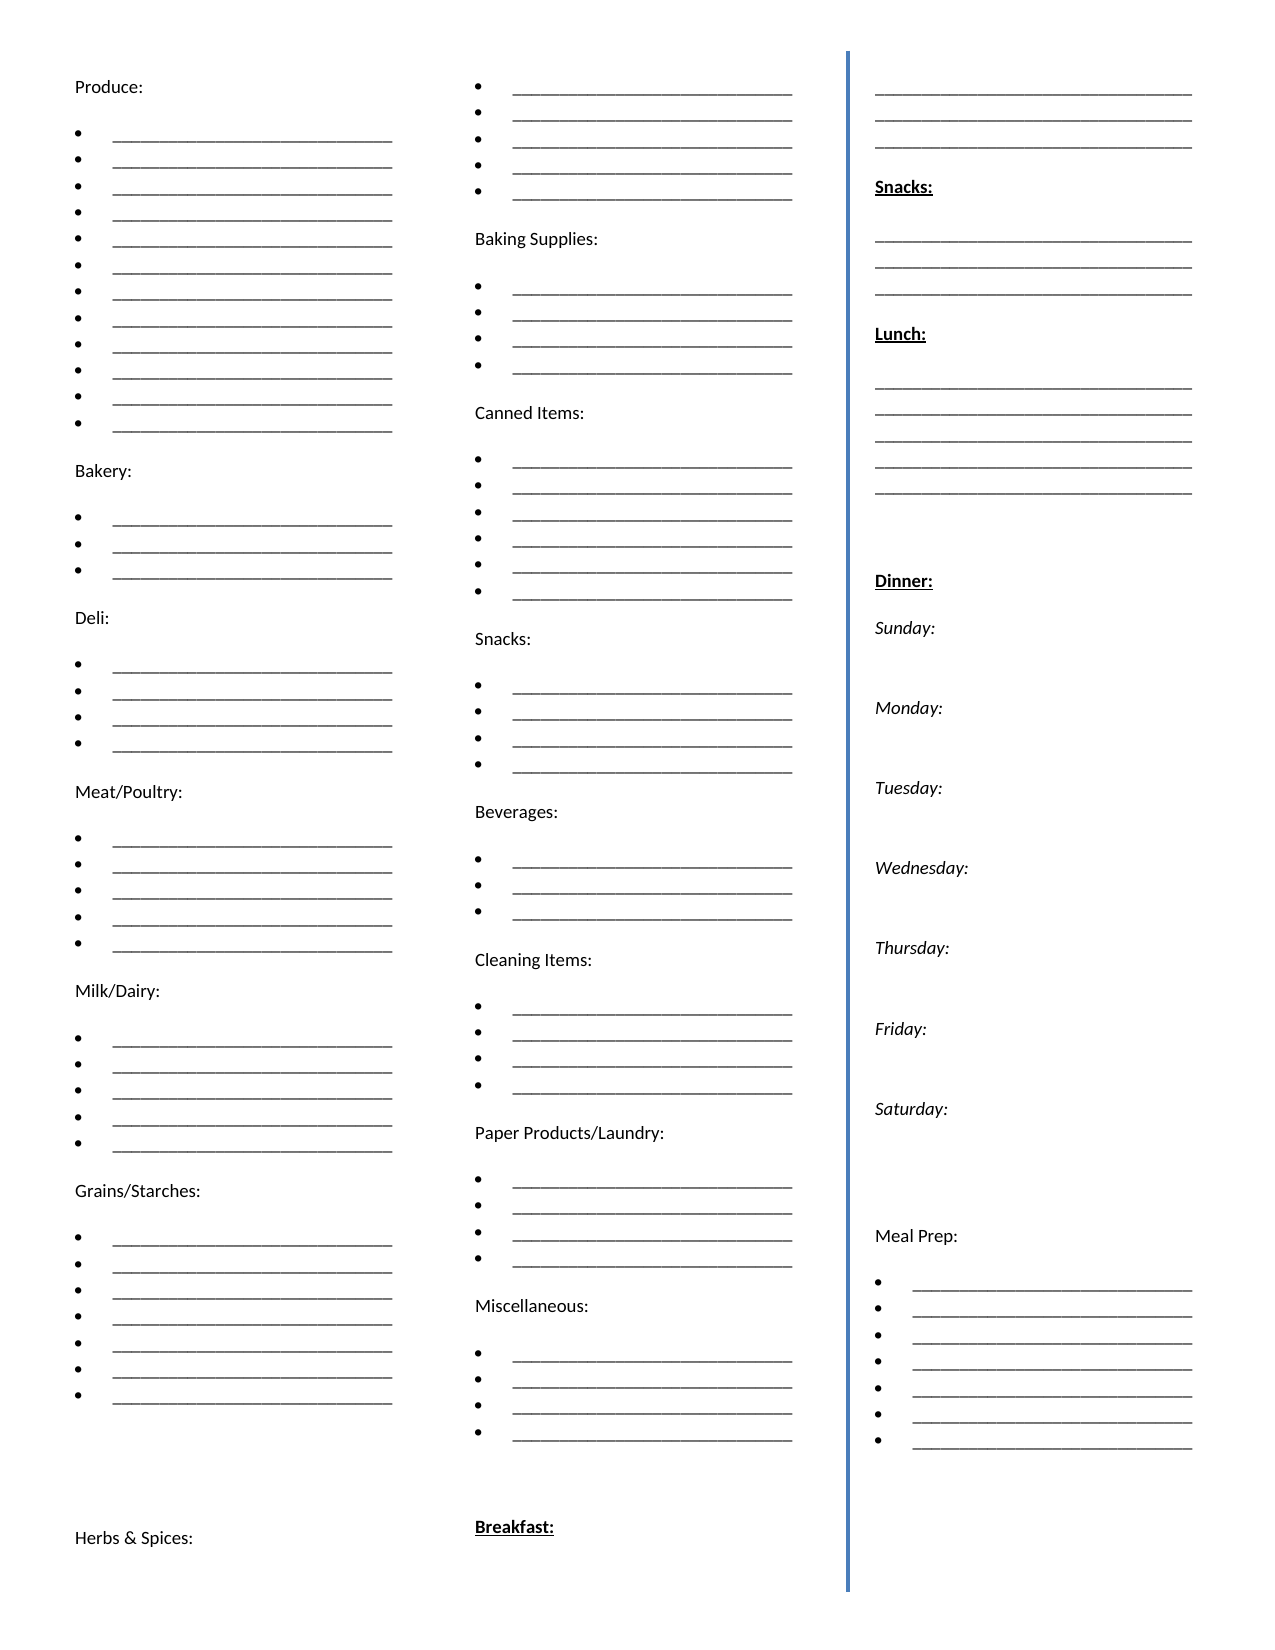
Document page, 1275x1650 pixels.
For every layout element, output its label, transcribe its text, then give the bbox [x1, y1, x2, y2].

list ______________________________ [475, 1195, 800, 1218]
text Lunch: [875, 322, 1200, 345]
text Dinner: [875, 569, 1200, 592]
text Milk/Dairy: [75, 979, 400, 1002]
list ______________________________ [75, 148, 400, 171]
list ______________________________ [475, 901, 800, 923]
list ______________________________ [875, 1350, 1200, 1373]
text __________________________________________________________________________________________________________________________________________________________________________ [875, 369, 1200, 497]
list ______________________________ [75, 359, 400, 382]
text Baking Supplies: [475, 228, 800, 251]
list ______________________________ [75, 559, 400, 582]
list ______________________________ [75, 1132, 400, 1155]
list ______________________________ [475, 75, 800, 98]
list ______________________________ [75, 1027, 400, 1050]
list ______________________________ [75, 1306, 400, 1328]
text Paper Products/Laundry: [475, 1121, 800, 1144]
text ______________________________________________________________________________________________________ [875, 222, 1200, 298]
list ______________________________ [475, 1168, 800, 1191]
list ______________________________ [75, 201, 400, 224]
list ______________________________ [475, 554, 800, 577]
list ______________________________ [475, 1048, 800, 1071]
list ______________________________ [75, 706, 400, 729]
list ______________________________ [75, 506, 400, 529]
list ______________________________ [75, 1385, 400, 1408]
list ______________________________ [75, 1358, 400, 1381]
text Canned Items: [475, 401, 800, 424]
list ______________________________ [875, 1377, 1200, 1399]
list ______________________________ [475, 448, 800, 471]
text Meat/Poultry: [75, 780, 400, 803]
list ______________________________ [475, 101, 800, 124]
text Snacks: [475, 627, 800, 650]
list ______________________________ [875, 1298, 1200, 1321]
text Sunday: [875, 616, 1200, 671]
list ______________________________ [75, 280, 400, 303]
text Produce: [75, 75, 400, 98]
list ______________________________ [75, 412, 400, 435]
list ______________________________ [475, 301, 800, 324]
list ______________________________ [475, 128, 800, 151]
list ______________________________ [75, 653, 400, 676]
text Bakery: [75, 459, 400, 482]
list ______________________________ [475, 1074, 800, 1097]
list ______________________________ [75, 1332, 400, 1355]
text Meal Prep: [875, 1224, 1200, 1247]
text Miscellaneous: [475, 1294, 800, 1317]
list ______________________________ [475, 1421, 800, 1444]
list ______________________________ [75, 122, 400, 145]
list ______________________________ [75, 254, 400, 277]
list ______________________________ [75, 533, 400, 556]
list ______________________________ [475, 674, 800, 697]
text Tuesday: [875, 776, 1200, 831]
list ______________________________ [75, 386, 400, 409]
list ______________________________ [75, 333, 400, 356]
list ______________________________ [75, 175, 400, 198]
text Snacks: [875, 175, 1200, 198]
text Breakfast: [475, 1515, 800, 1538]
list ______________________________ [75, 827, 400, 850]
list ______________________________ [875, 1324, 1200, 1347]
text ______________________________________________________________________________________________________ [875, 75, 1200, 151]
list ______________________________ [75, 906, 400, 929]
list ______________________________ [475, 1021, 800, 1044]
text Beverages: [475, 801, 800, 823]
list ______________________________ [475, 995, 800, 1018]
list ______________________________ [475, 527, 800, 550]
text Monday: [875, 696, 1200, 751]
list ______________________________ [875, 1429, 1200, 1452]
list ______________________________ [475, 1221, 800, 1244]
list ______________________________ [475, 1247, 800, 1270]
list ______________________________ [475, 753, 800, 776]
list ______________________________ [475, 727, 800, 750]
list ______________________________ [475, 1368, 800, 1391]
list ______________________________ [475, 1342, 800, 1365]
list ______________________________ [475, 180, 800, 203]
list ______________________________ [75, 853, 400, 876]
list ______________________________ [475, 154, 800, 177]
list ______________________________ [75, 1106, 400, 1129]
list ______________________________ [75, 733, 400, 756]
list ______________________________ [475, 354, 800, 377]
text Friday: [875, 1017, 1200, 1072]
list ______________________________ [75, 228, 400, 251]
list ______________________________ [475, 580, 800, 603]
text Thursday: [875, 937, 1200, 992]
list ______________________________ [75, 1079, 400, 1102]
list ______________________________ [875, 1403, 1200, 1426]
list ______________________________ [475, 701, 800, 724]
list ______________________________ [75, 1227, 400, 1249]
text Wednesday: [875, 856, 1200, 912]
list ______________________________ [75, 932, 400, 955]
text Deli: [75, 606, 400, 629]
list ______________________________ [475, 474, 800, 497]
text Herbs & Spices: [75, 1526, 400, 1549]
list ______________________________ [475, 874, 800, 897]
text Cleaning Items: [475, 948, 800, 971]
list ______________________________ [75, 1253, 400, 1276]
list ______________________________ [475, 275, 800, 298]
list ______________________________ [475, 848, 800, 871]
list ______________________________ [475, 501, 800, 524]
list ______________________________ [475, 1394, 800, 1417]
list ______________________________ [475, 327, 800, 350]
text Saturday: [875, 1097, 1200, 1152]
list ______________________________ [75, 1279, 400, 1302]
list ______________________________ [75, 307, 400, 329]
list ______________________________ [75, 680, 400, 703]
list ______________________________ [75, 880, 400, 903]
text Grains/Starches: [75, 1179, 400, 1202]
list ______________________________ [875, 1271, 1200, 1294]
list ______________________________ [75, 1053, 400, 1076]
